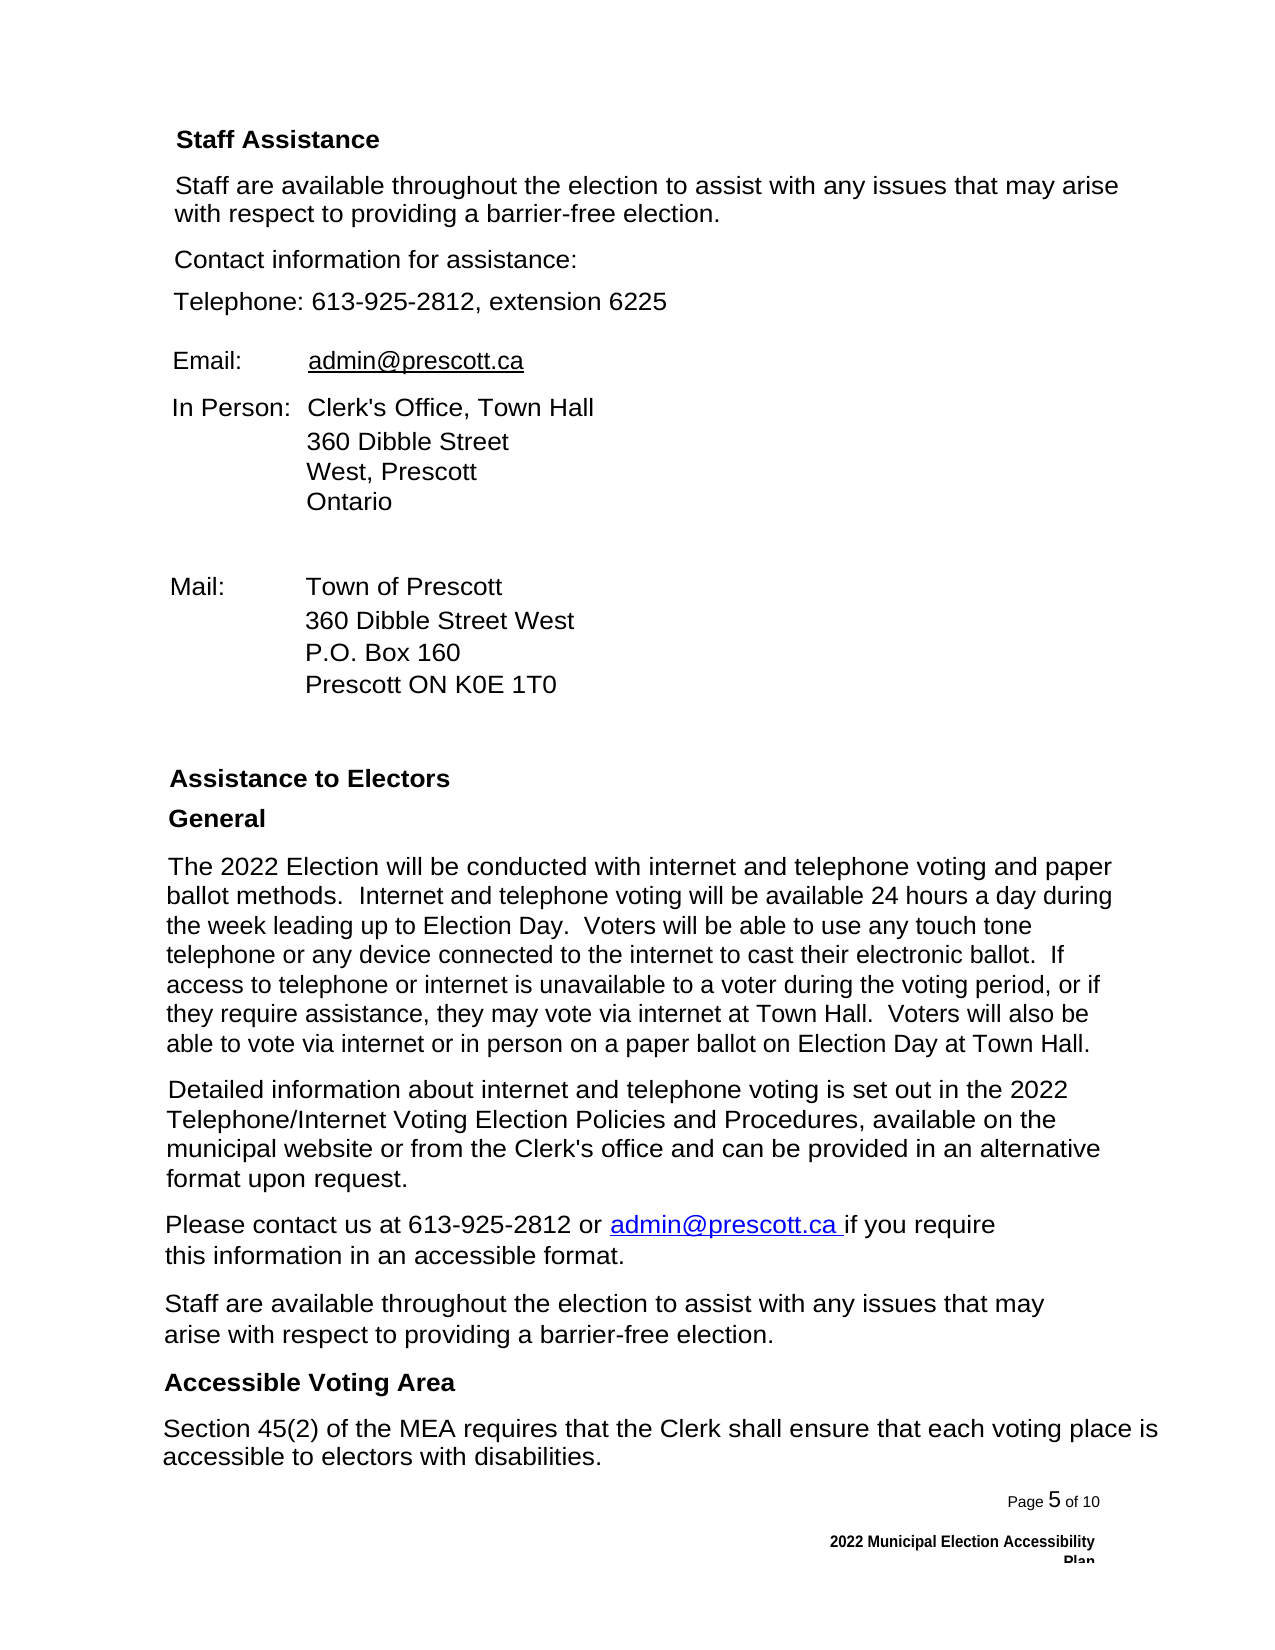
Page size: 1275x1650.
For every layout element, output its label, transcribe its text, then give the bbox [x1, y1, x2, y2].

text In Person: Clerk's Office, Town Hall [171, 393, 1160, 422]
text The 2022 Election will be conducted with internet and telephone voting and paper ballot methods. Internet and telephone voting will be available 24 hours a day during the week leading up to Election Day. Voters will be able to use any touch tone telephone or any device connected to the internet to cast their electronic ballot. If access to telephone or internet is unavailable to a voter during the voting period, or if they require assistance, they may vote via internet at Town Hall. Voters will also be able to vote via internet or in person on a paper ballot on Election Day at Town Hall. [166, 852, 1116, 1058]
text 360 Dibble Street West, Prescott Ontario [306, 427, 544, 515]
text Please contact us at 613-925-2812 or admin@prescott.ca if you require this information in an accessible format. [165, 1210, 1019, 1270]
subtitle Accessible Voting Area [164, 1368, 1160, 1397]
subtitle Assistance to Electors General [168, 757, 515, 835]
text Contact information for assistance: Telephone: 613-925-2812, extension 6225 [173, 244, 679, 316]
text Prescott ON K0E 1T0 [305, 670, 611, 699]
subtitle Staff Assistance [176, 125, 1160, 154]
text Staff are available throughout the election to assist with any issues that may arise with respect to providing a barrier-free election. [164, 1289, 1106, 1349]
text Email: admin@prescott.ca [172, 346, 1160, 374]
text Section 45(2) of the MEA requires that the Clerk shall ensure that each voting place is accessible to electors with disabilities. [162, 1416, 1160, 1471]
text Mail: Town of Prescott [169, 572, 1160, 601]
text P.O. Box 160 [305, 638, 611, 667]
text 360 Dibble Street West [305, 606, 611, 634]
text Staff are available throughout the election to assist with any issues that may arise with respect to providing a barrier-free election. [174, 173, 1160, 228]
text Detailed information about internet and telephone voting is set out in the 2022 Telephone/Internet Voting Election Policies and Procedures, available on the municipal website or from the Clerk's office and can be provided in an alternative format upon request. [166, 1075, 1116, 1193]
